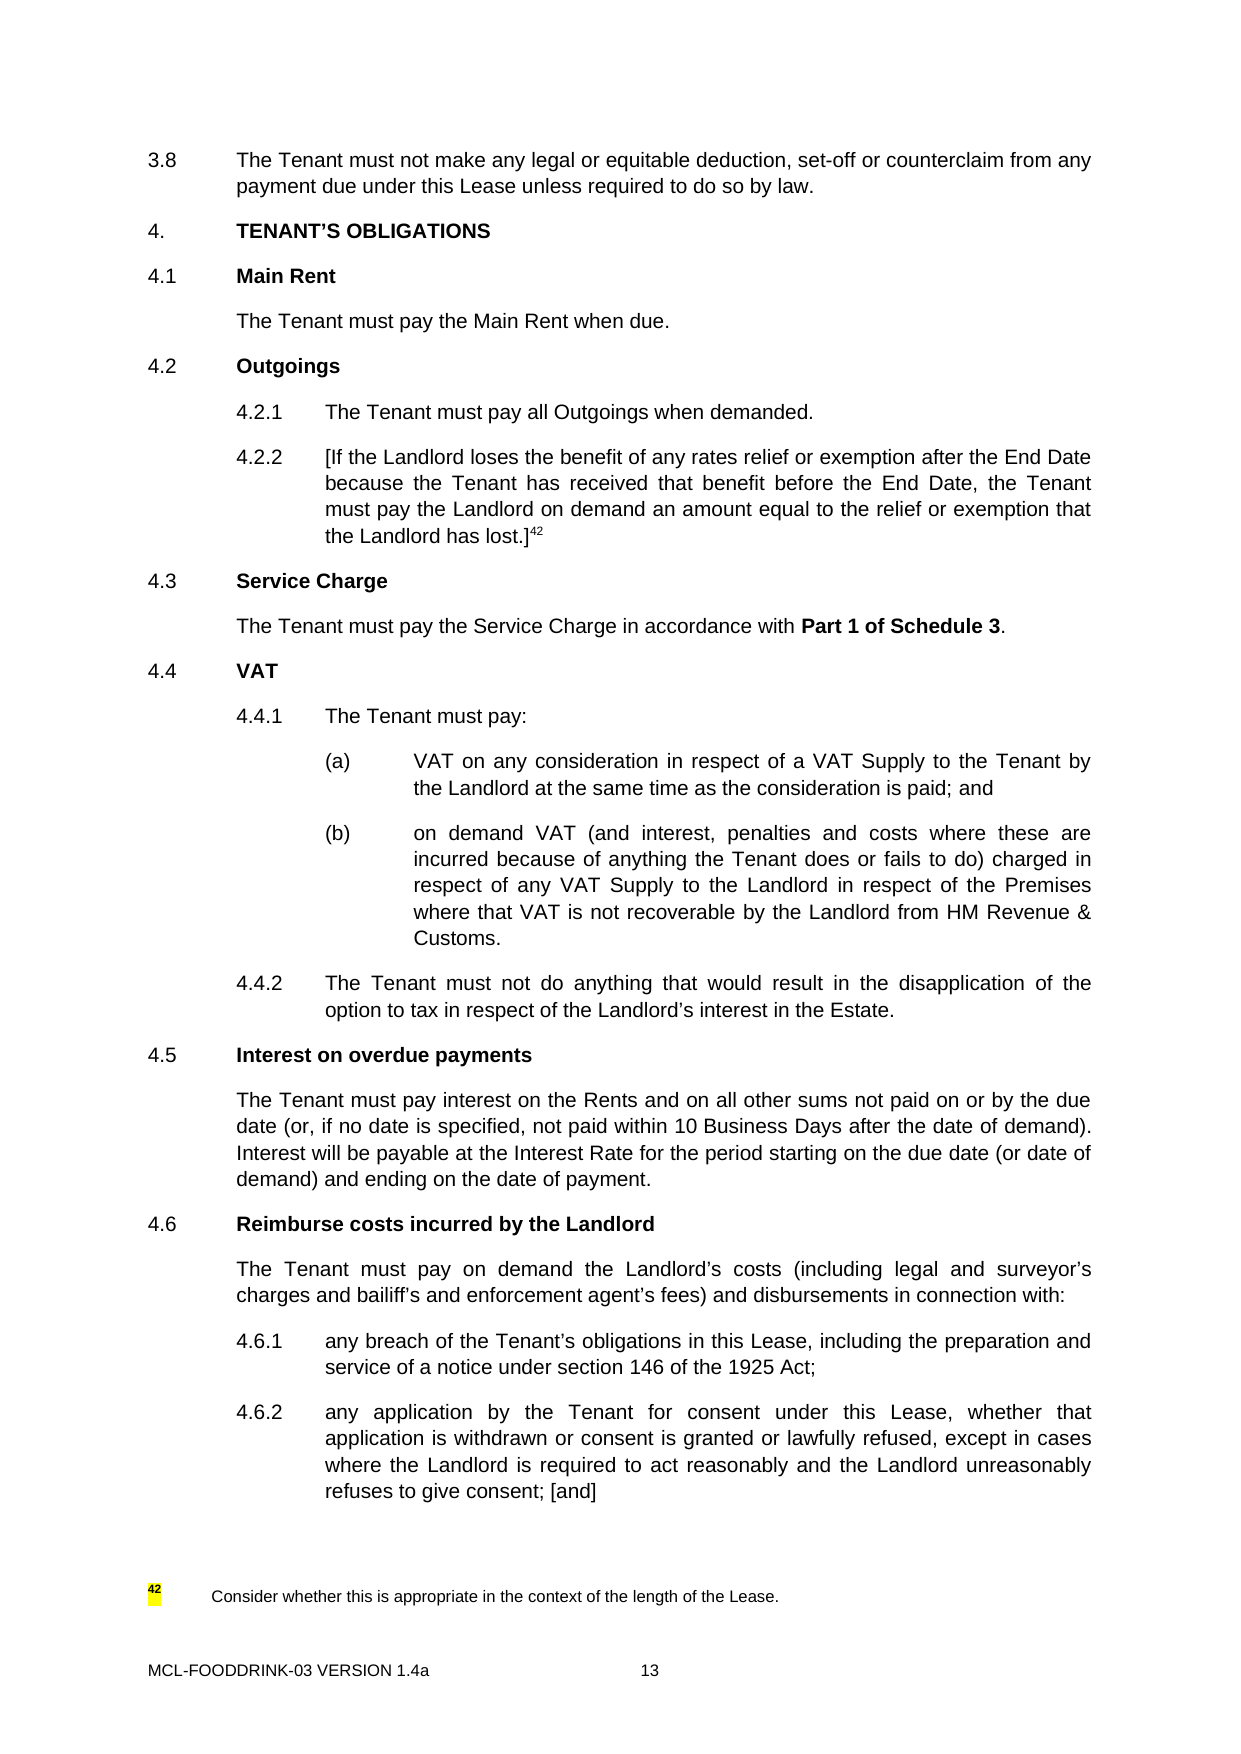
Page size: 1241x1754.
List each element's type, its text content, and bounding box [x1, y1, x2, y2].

subtitle Main Rent [148, 264, 1093, 288]
subtitle TENANT’S OBLIGATIONS [148, 219, 1093, 243]
subtitle on demand VAT (and interest, penalties and costs where these are incurred because of anything the Tenant does or fails to do) charged in respect of any VAT Supply to the Landlord in respect of the Premises where that VAT is not recoverable by the Landlord from HM Revenue & Customs. [325, 821, 1093, 950]
subtitle The Tenant must pay all Outgoings when demanded. [236, 399, 1093, 423]
text The Tenant must pay the Main Rent when due. [236, 309, 1093, 333]
subtitle Interest on overdue payments [148, 1043, 1093, 1067]
subtitle The Tenant must not do anything that would result in the disapplication of the option to tax in respect of the Landlord’s interest in the Estate. [236, 971, 1093, 1021]
text The Tenant must pay interest on the Rents and on all other sums not paid on or by the due date (or, if no date is specified, not paid within 10 Business Days after the date of demand). Interest will be payable at the Interest Rate for the period starting on the due date (or date of demand) and ending on the date of payment. [236, 1088, 1093, 1191]
subtitle Service Charge [148, 569, 1093, 593]
subtitle any application by the Tenant for consent under this Lease, whether that application is withdrawn or consent is granted or lawfully refused, except in cases where the Landlord is required to act reasonably and the Landlord unreasonably refuses to give consent; [and] [236, 1400, 1093, 1503]
subtitle The Tenant must not make any legal or equitable deduction, set-off or counterclaim from any payment due under this Lease unless required to do so by law. [148, 148, 1093, 198]
subtitle [If the Landlord loses the benefit of any rates relief or exemption after the End Date because the Tenant has received that benefit before the End Date, the Tenant must pay the Landlord on demand an amount equal to the relief or exemption that the Landlord has lost.] [236, 444, 1093, 548]
text The Tenant must pay the Service Charge in accordance with Part 1 of Schedule 3. [236, 614, 1093, 638]
subtitle Reimburse costs incurred by the Landlord [148, 1212, 1093, 1236]
subtitle The Tenant must pay: [236, 704, 1093, 728]
subtitle VAT [148, 659, 1093, 683]
subtitle VAT on any consideration in respect of a VAT Supply to the Tenant by the Landlord at the same time as the consideration is paid; and [325, 749, 1093, 799]
text The Tenant must pay on demand the Landlord’s costs (including legal and surveyor’s charges and bailiff’s and enforcement agent’s fees) and disbursements in connection with: [236, 1257, 1093, 1307]
subtitle any breach of the Tenant’s obligations in this Lease, including the preparation and service of a notice under section 146 of the 1925 Act; [236, 1328, 1093, 1379]
subtitle Outgoings [148, 354, 1093, 378]
